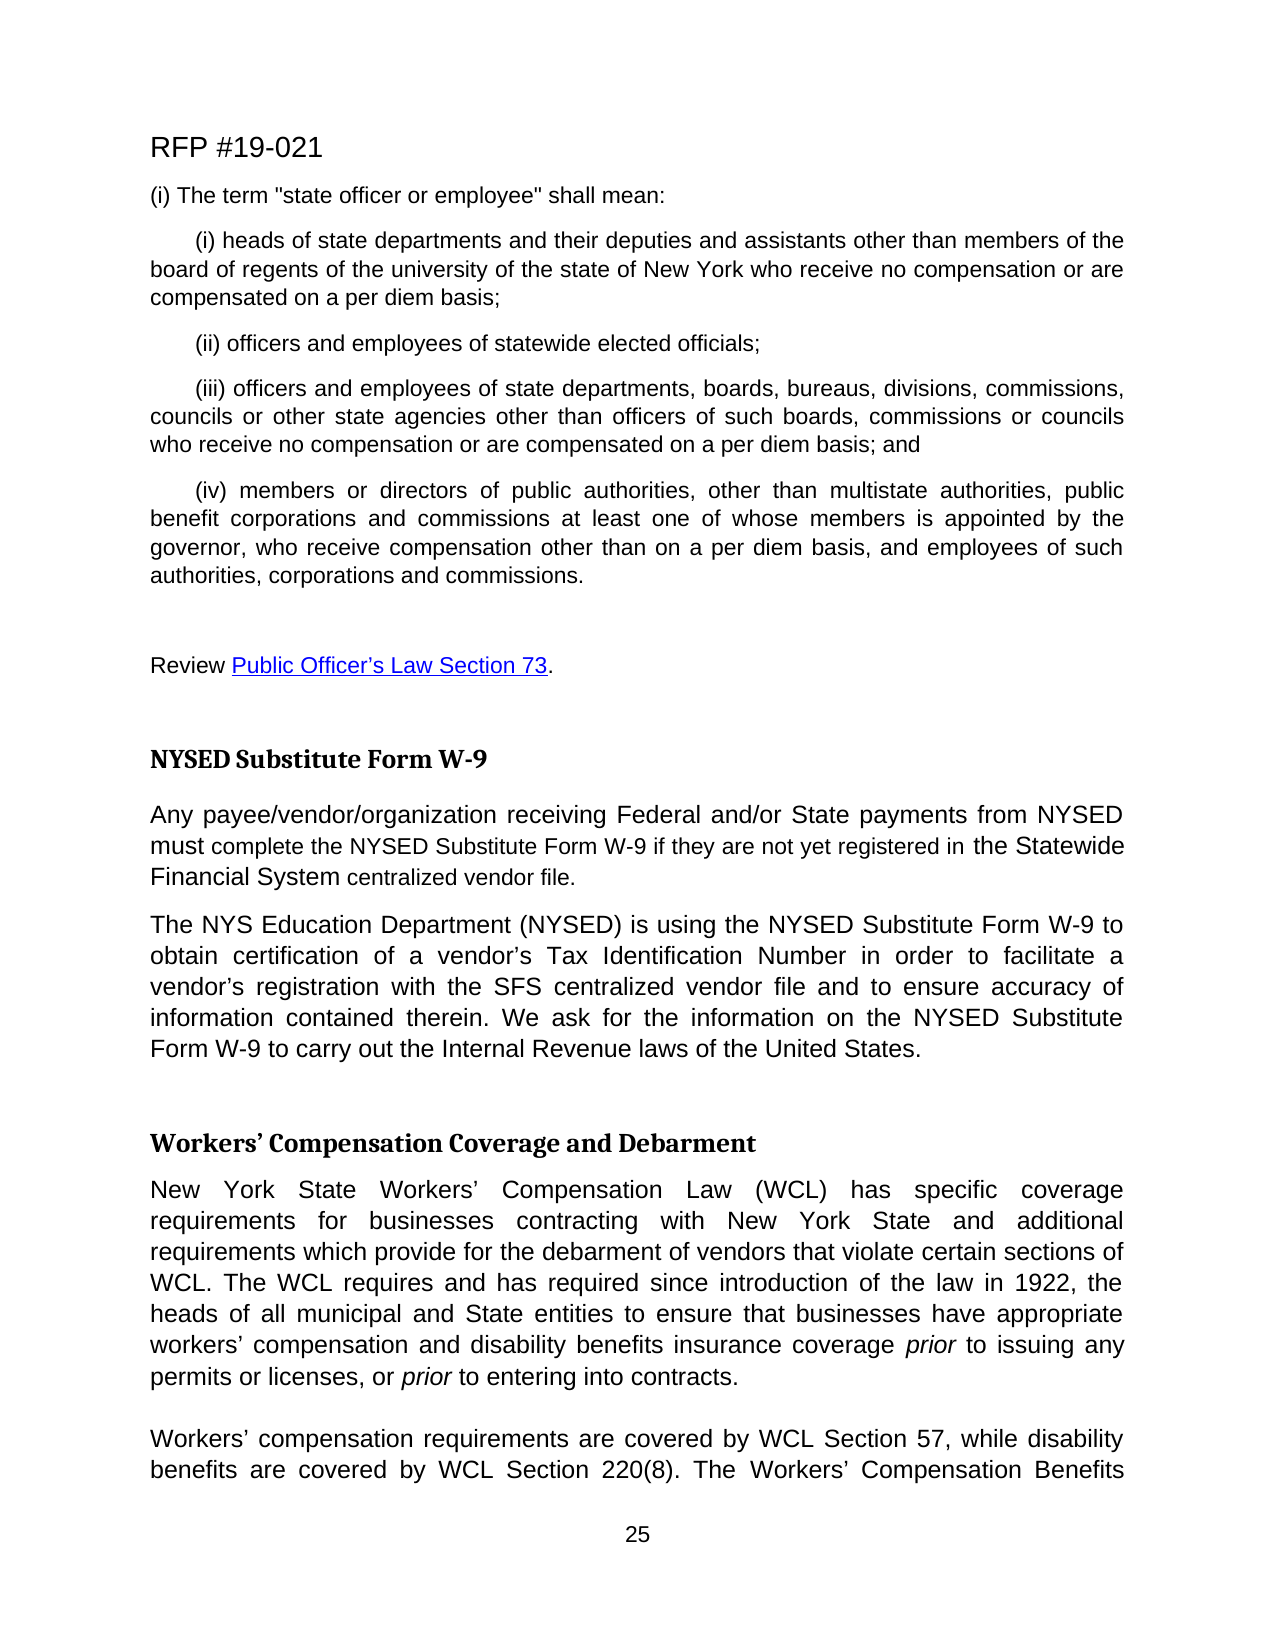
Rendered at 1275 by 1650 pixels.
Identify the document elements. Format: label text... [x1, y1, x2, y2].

text Review Public Officer’s Law Section 73. [150, 652, 1125, 678]
text The NYS Education Department (NYSED) is using the NYSED Substitute Form W-9 to obtain certification of a vendor’s Tax Identification Number in order to facilitate a vendor’s registration with the SFS centralized vendor file and to ensure accuracy of information contained therein. We ask for the information on the NYSED Substitute Form W-9 to carry out the Internal Revenue laws of the United States. [150, 910, 1125, 1063]
text (i) heads of state departments and their deputies and assistants other than members of the board of regents of the university of the state of New York who receive no compensation or are compensated on a per diem basis; [150, 227, 1125, 311]
text New York State Workers’ Compensation Law (WCL) has specific coverage requirements for businesses contracting with New York State and additional requirements which provide for the debarment of vendors that violate certain sections of WCL. The WCL requires and has required since introduction of the law in 1922, the heads of all municipal and State entities to ensure that businesses have appropriate workers’ compensation and disability benefits insurance coverage prior to issuing any permits or licenses, or prior to entering into contracts. [150, 1175, 1125, 1390]
text (i) The term "state officer or employee" shall mean: [150, 182, 1125, 209]
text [150, 1423, 1125, 1483]
text (ii) officers and employees of statewide elected officials; [150, 329, 1125, 356]
text (iii) officers and employees of state departments, boards, bureaus, divisions, commissions, councils or other state agencies other than officers of such boards, commissions or councils who receive no compensation or are compensated on a per diem basis; and [150, 374, 1125, 458]
text Any payee/vendor/organization receiving Federal and/or State payments from NYSED must complete the NYSED Substitute Form W-9 if they are not yet registered in the Statewide Financial System centralized vendor file. [150, 800, 1125, 891]
subtitle Workers’ Compensation Coverage and Debarment [150, 1128, 1125, 1160]
subtitle NYSED Substitute Form W-9 [150, 744, 1125, 776]
text (iv) members or directors of public authorities, other than multistate authorities, public benefit corporations and commissions at least one of whose members is appointed by the governor, who receive compensation other than on a per diem basis, and employees of such authorities, corporations and commissions. [150, 477, 1125, 588]
